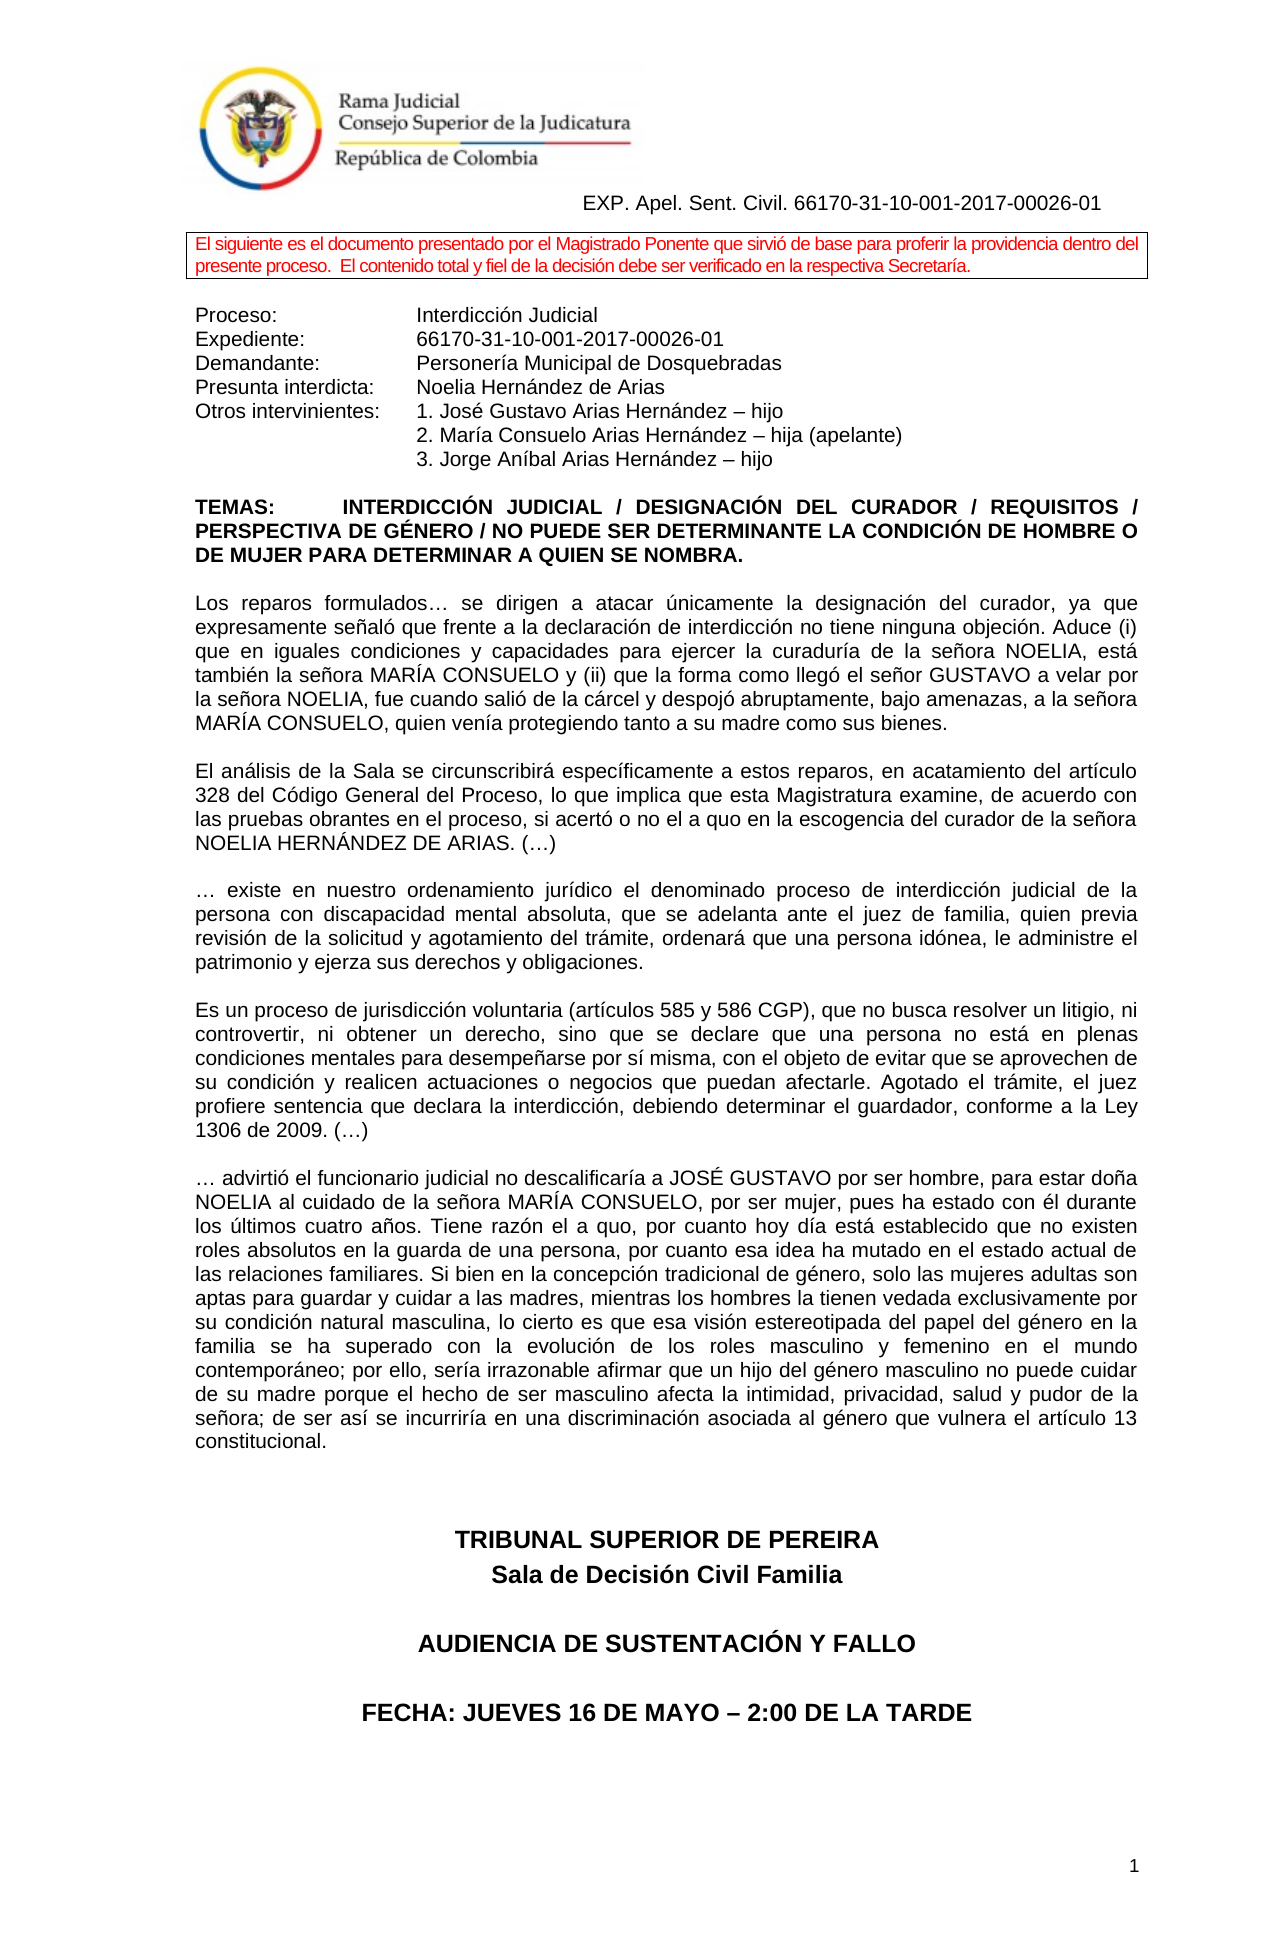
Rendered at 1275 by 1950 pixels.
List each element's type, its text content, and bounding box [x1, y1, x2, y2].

picture [180, 44, 645, 201]
text AUDIENCIA DE SUSTENTACIÓN Y FALLO [195, 1628, 1139, 1657]
text Otros intervinientes: 1. José Gustavo Arias Hernández – hijo [195, 399, 1139, 423]
text Sala de Decisión Civil Familia [195, 1559, 1139, 1588]
text Proceso: Interdicción Judicial [195, 303, 1139, 327]
text Presunta interdicta: Noelia Hernández de Arias [195, 375, 1139, 399]
text Los reparos formulados… se dirigen a atacar únicamente la designación del curador, ya que expresamente señaló que frente a la declaración de interdicción no tiene ninguna objeción. Aduce (i) que en iguales condiciones y capacidades para ejercer la curaduría de la señora NOELIA, está también la señora MARÍA CONSUELO y (ii) que la forma como llegó el señor GUSTAVO a velar por la señora NOELIA, fue cuando salió de la cárcel y despojó abruptamente, bajo amenazas, a la señora MARÍA CONSUELO, quien venía protegiendo tanto a su madre como sus bienes. [195, 591, 1139, 734]
text El siguiente es el documento presentado por el Magistrado Ponente que sirvió de base para proferir la providencia dentro del presente proceso. El contenido total y fiel de la decisión debe ser verificado en la respectiva Secretaría. [187, 233, 1147, 278]
text 3. Jorge Aníbal Arias Hernández – hijo [342, 447, 1139, 471]
text Es un proceso de jurisdicción voluntaria (artículos 585 y 586 CGP), que no busca resolver un litigio, ni controvertir, ni obtener un derecho, sino que se declare que una persona no está en plenas condiciones mentales para desempeñarse por sí misma, con el objeto de evitar que se aprovechen de su condición y realicen actuaciones o negocios que puedan afectarle. Agotado el trámite, el juez profiere sentencia que declara la interdicción, debiendo determinar el guardador, conforme a la Ley 1306 de 2009. (…) [195, 998, 1139, 1142]
text Demandante: Personería Municipal de Dosquebradas [195, 351, 1139, 375]
text TRIBUNAL SUPERIOR DE PEREIRA [195, 1525, 1139, 1554]
text 2. María Consuelo Arias Hernández – hija (apelante) [195, 423, 1139, 447]
text TEMAS: INTERDICCIÓN JUDICIAL / DESIGNACIÓN DEL CURADOR / REQUISITOS / PERSPECTIVA DE GÉNERO / NO PUEDE SER DETERMINANTE LA CONDICIÓN DE HOMBRE O DE MUJER PARA DETERMINAR A QUIEN SE NOMBRA. [195, 495, 1139, 567]
text FECHA: JUEVES 16 DE MAYO – 2:00 DE LA TARDE [195, 1697, 1139, 1726]
text Expediente: 66170-31-10-001-2017-00026-01 [195, 327, 1139, 351]
text El análisis de la Sala se circunscribirá específicamente a estos reparos, en acatamiento del artículo 328 del Código General del Proceso, lo que implica que esta Magistratura examine, de acuerdo con las pruebas obrantes en el proceso, si acertó o no el a quo en la escogencia del curador de la señora NOELIA HERNÁNDEZ DE ARIAS. (…) [195, 758, 1139, 854]
text … advirtió el funcionario judicial no descalificaría a JOSÉ GUSTAVO por ser hombre, para estar doña NOELIA al cuidado de la señora MARÍA CONSUELO, por ser mujer, pues ha estado con él durante los últimos cuatro años. Tiene razón el a quo, por cuanto hoy día está establecido que no existen roles absolutos en la guarda de una persona, por cuanto esa idea ha mutado en el estado actual de las relaciones familiares. Si bien en la concepción tradicional de género, solo las mujeres adultas son aptas para guardar y cuidar a las madres, mientras los hombres la tienen vedada exclusivamente por su condición natural masculina, lo cierto es que esa visión estereotipada del papel del género en la familia se ha superado con la evolución de los roles masculino y femenino en el mundo contemporáneo; por ello, sería irrazonable afirmar que un hijo del género masculino no puede cuidar de su madre porque el hecho de ser masculino afecta la intimidad, privacidad, salud y pudor de la señora; de ser así se incurriría en una discriminación asociada al género que vulnera el artículo 13 constitucional. [195, 1166, 1139, 1453]
text … existe en nuestro ordenamiento jurídico el denominado proceso de interdicción judicial de la persona con discapacidad mental absoluta, que se adelanta ante el juez de familia, quien previa revisión de la solicitud y agotamiento del trámite, ordenará que una persona idónea, le administre el patrimonio y ejerza sus derechos y obligaciones. [195, 878, 1139, 974]
